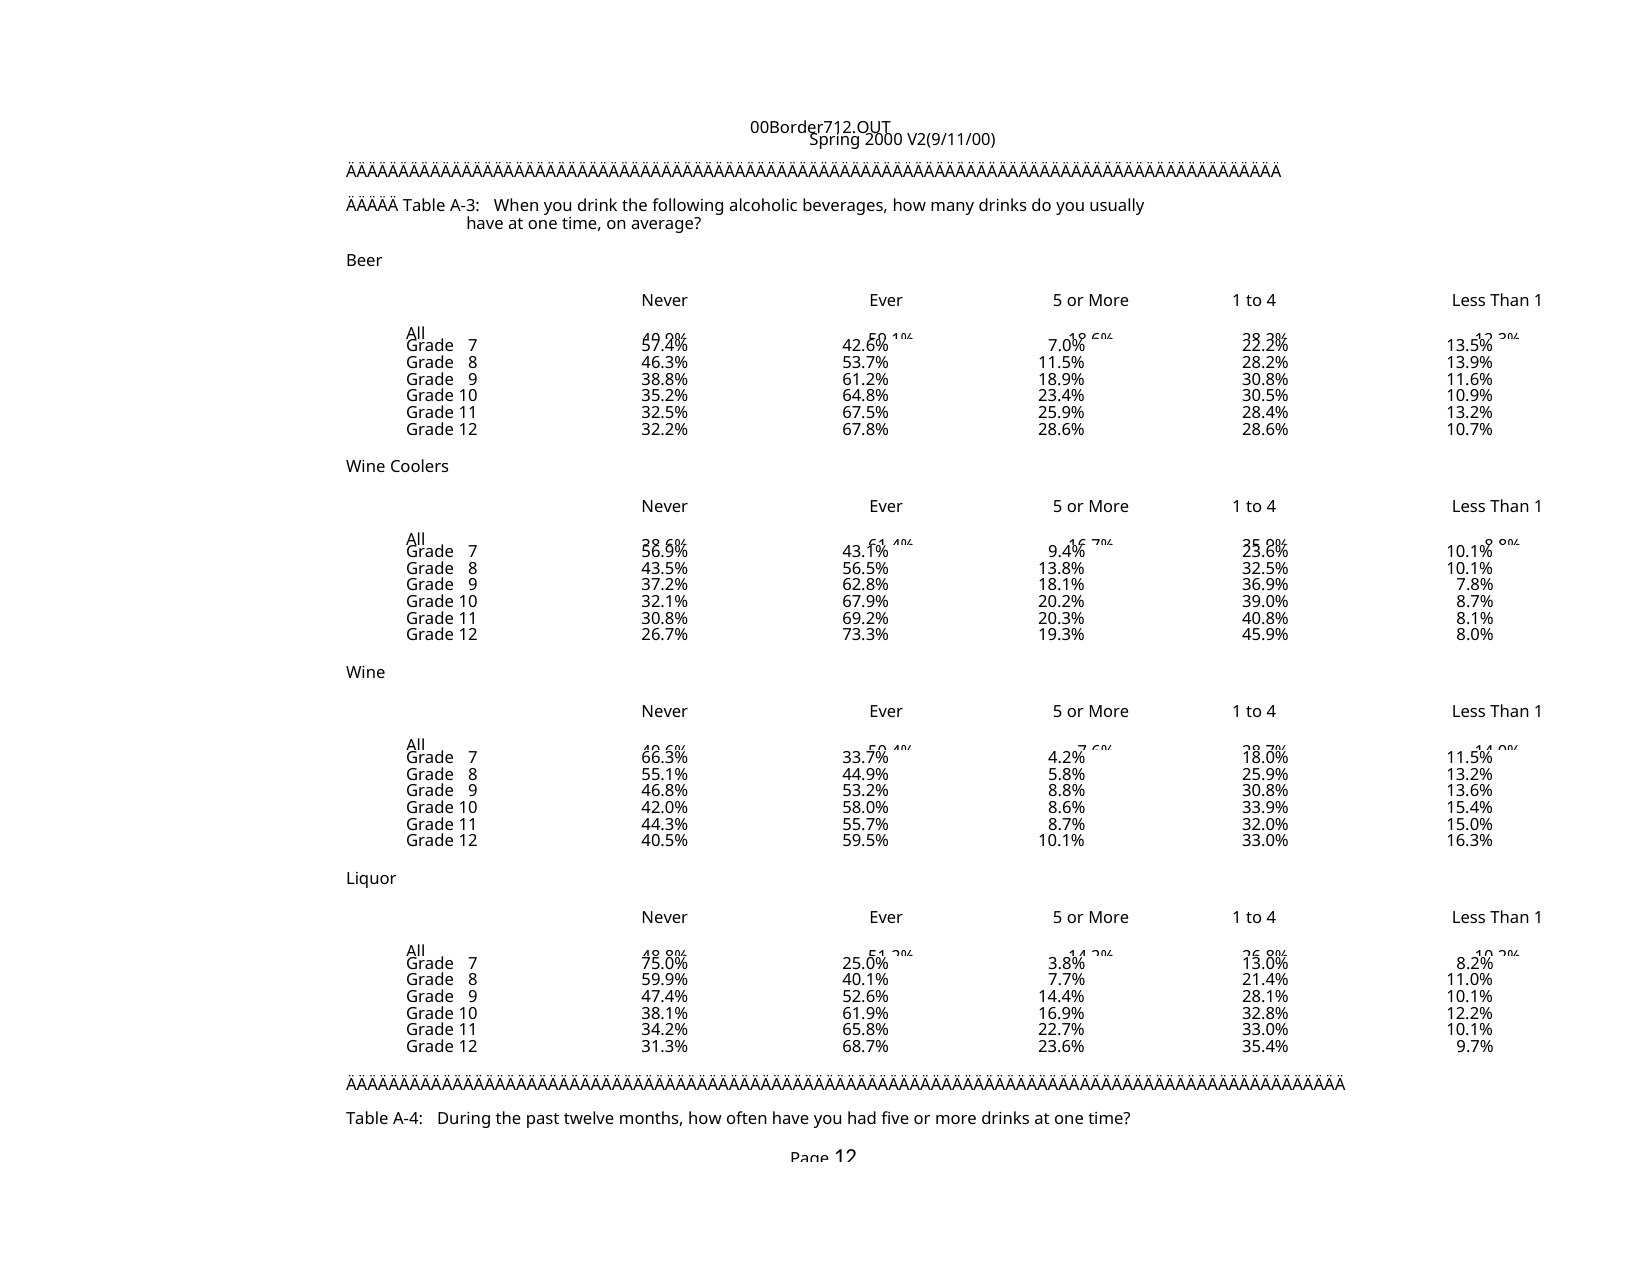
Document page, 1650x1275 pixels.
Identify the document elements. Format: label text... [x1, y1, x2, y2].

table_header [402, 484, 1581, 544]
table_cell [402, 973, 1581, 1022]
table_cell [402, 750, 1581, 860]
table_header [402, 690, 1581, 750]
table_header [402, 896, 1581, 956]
text Wine [346, 661, 1417, 683]
text Wine Coolers [346, 455, 1417, 478]
text Beer [346, 249, 1417, 272]
text ÄÄÄÄÄÄÄÄÄÄÄÄÄÄÄÄÄÄÄÄÄÄÄÄÄÄÄÄÄÄÄÄÄÄÄÄÄÄÄÄÄÄÄÄÄÄÄÄÄÄÄÄÄÄÄÄÄÄÄÄÄÄÄÄÄÄÄÄÄÄÄÄÄÄÄÄÄÄÄÄÄÄÄÄÄÄÄÄÄÄÄÄÄÄ Table A-3: When you drink the following alcoholic beverages, how many drinks do you usually [346, 149, 1291, 216]
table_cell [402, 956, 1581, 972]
text Spring 2000 V2(9/11/00) [783, 132, 1022, 149]
text Liquor [346, 867, 1417, 889]
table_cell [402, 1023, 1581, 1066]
text ÄÄÄÄÄÄÄÄÄÄÄÄÄÄÄÄÄÄÄÄÄÄÄÄÄÄÄÄÄÄÄÄÄÄÄÄÄÄÄÄÄÄÄÄÄÄÄÄÄÄÄÄÄÄÄÄÄÄÄÄÄÄÄÄÄÄÄÄÄÄÄÄÄÄÄÄÄÄÄÄÄÄÄÄÄÄÄÄÄÄÄÄÄÄ [346, 1072, 1417, 1095]
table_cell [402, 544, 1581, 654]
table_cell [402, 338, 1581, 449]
text have at one time, on average? [466, 216, 1417, 232]
text Table A-4: During the past twelve months, how often have you had five or more drinks at one time? [346, 1111, 1271, 1128]
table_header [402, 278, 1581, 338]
